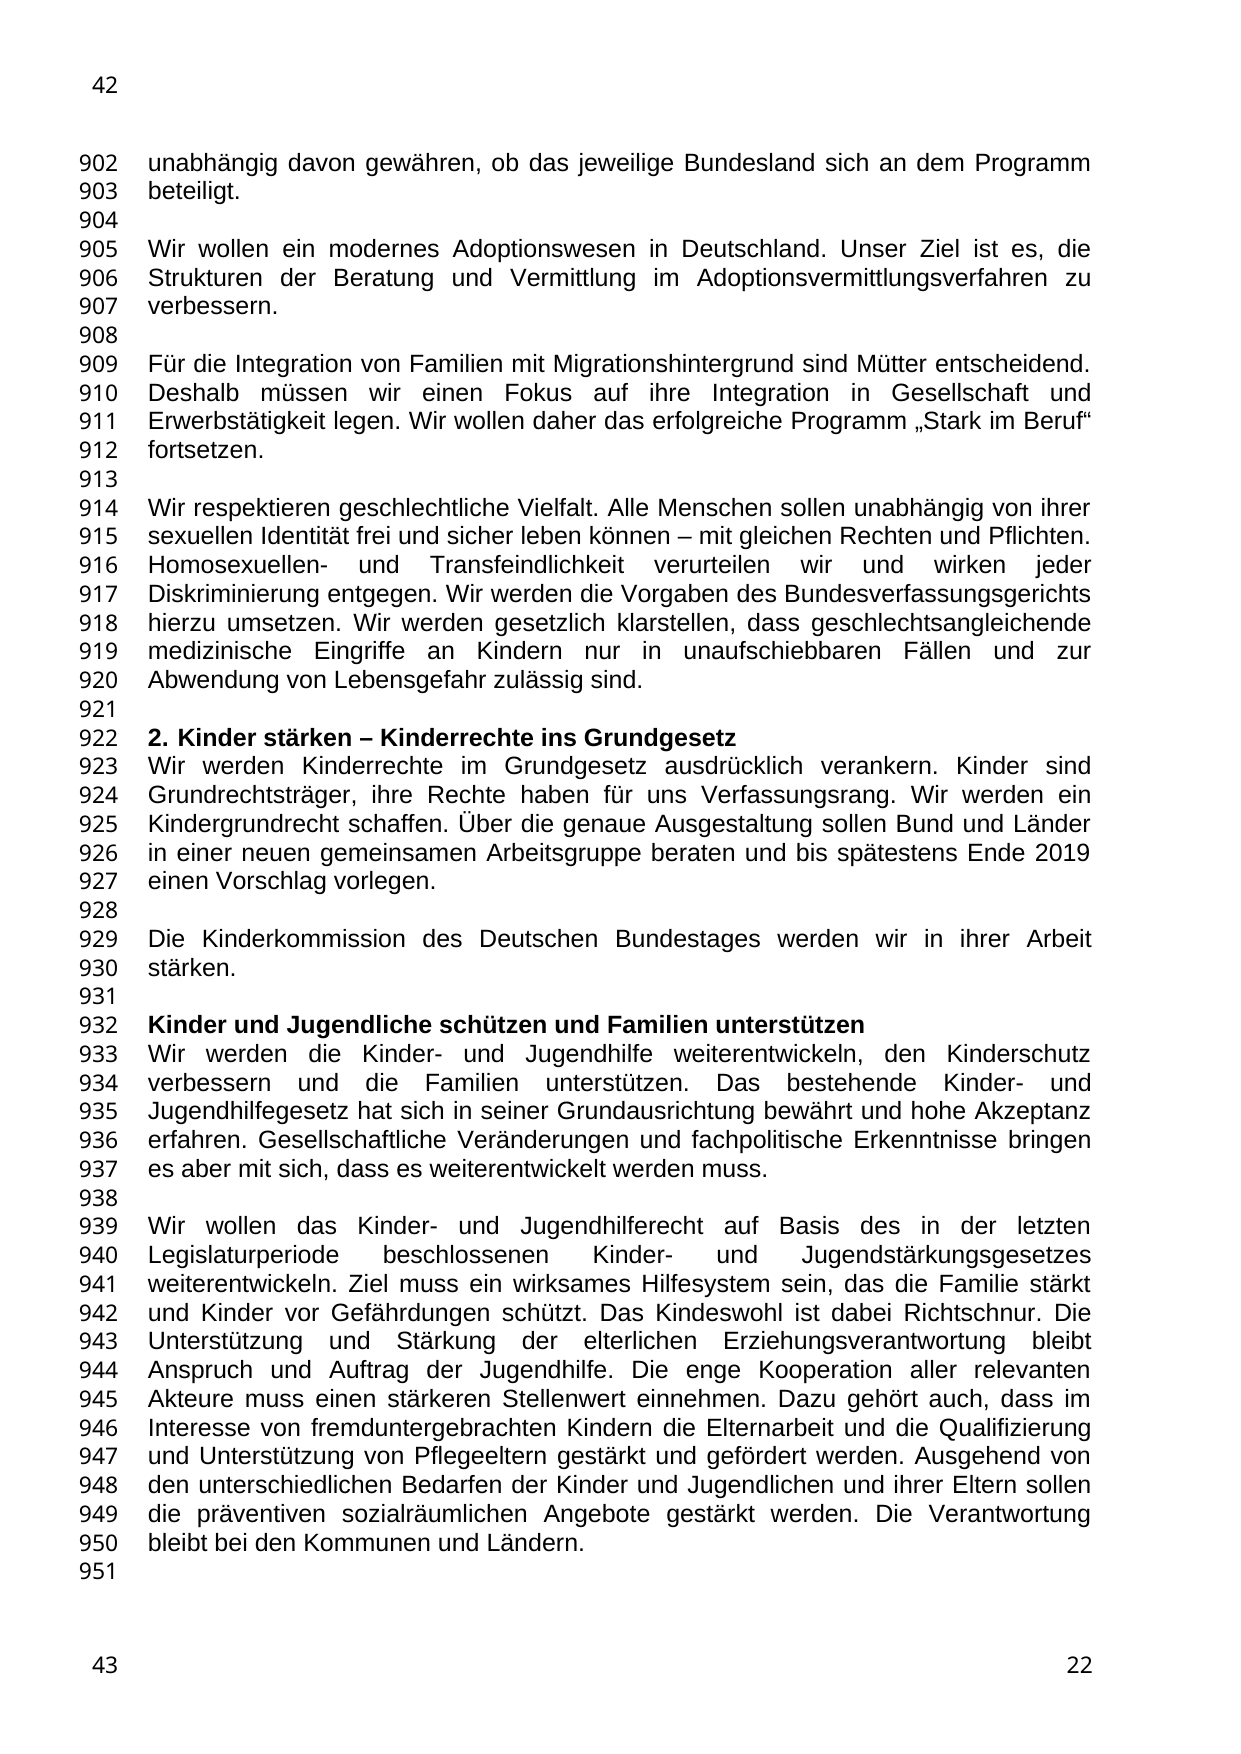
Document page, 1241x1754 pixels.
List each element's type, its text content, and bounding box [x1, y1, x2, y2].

subtitle Kinder stärken – Kinderrechte ins Grundgesetz [148, 723, 1093, 751]
text Wir werden Kinderrechte im Grundgesetz ausdrücklich verankern. Kinder sind Grundrechtsträger, ihre Rechte haben für uns Verfassungsrang. Wir werden ein Kindergrundrecht schaffen. Über die genaue Ausgestaltung sollen Bund und Länder in einer neuen gemeinsamen Arbeitsgruppe beraten und bis spätestens Ende 2019 einen Vorschlag vorlegen. [148, 751, 1093, 895]
text Für die Integration von Familien mit Migrationshintergrund sind Mütter entscheidend. Deshalb müssen wir einen Fokus auf ihre Integration in Gesellschaft und Erwerbstätigkeit legen. Wir wollen daher das erfolgreiche Programm „Stark im Beruf“ fortsetzen. [148, 349, 1093, 464]
text Wir werden die Kinder- und Jugendhilfe weiterentwickeln, den Kinderschutz verbessern und die Familien unterstützen. Das bestehende Kinder- und Jugendhilfegesetz hat sich in seiner Grundausrichtung bewährt und hohe Akzeptanz erfahren. Gesellschaftliche Veränderungen und fachpolitische Erkenntnisse bringen es aber mit sich, dass es weiterentwickelt werden muss. [148, 1039, 1093, 1183]
text Wir wollen das Kinder- und Jugendhilferecht auf Basis des in der letzten Legislaturperiode beschlossenen Kinder- und Jugendstärkungsgesetzes weiterentwickeln. Ziel muss ein wirksames Hilfesystem sein, das die Familie stärkt und Kinder vor Gefährdungen schützt. Das Kindeswohl ist dabei Richtschnur. Die Unterstützung und Stärkung der elterlichen Erziehungsverantwortung bleibt Anspruch und Auftrag der Jugendhilfe. Die enge Kooperation aller relevanten Akteure muss einen stärkeren Stellenwert einnehmen. Dazu gehört auch, dass im Interesse von fremduntergebrachten Kindern die Elternarbeit und die Qualifizierung und Unterstützung von Pflegeeltern gestärkt und gefördert werden. Ausgehend von den unterschiedlichen Bedarfen der Kinder und Jugendlichen und ihrer Eltern sollen die präventiven sozialräumlichen Angebote gestärkt werden. Die Verantwortung bleibt bei den Kommunen und Ländern. [148, 1211, 1093, 1556]
text Die Kinderkommission des Deutschen Bundestages werden wir in ihrer Arbeit stärken. [148, 924, 1093, 981]
text Wir respektieren geschlechtliche Vielfalt. Alle Menschen sollen unabhängig von ihrer sexuellen Identität frei und sicher leben können – mit gleichen Rechten und Pflichten. Homosexuellen- und Transfeindlichkeit verurteilen wir und wirken jeder Diskriminierung entgegen. Wir werden die Vorgaben des Bundesverfassungsgerichts hierzu umsetzen. Wir werden gesetzlich klarstellen, dass geschlechtsangleichende medizinische Eingriffe an Kindern nur in unaufschiebbaren Fällen und zur Abwendung von Lebensgefahr zulässig sind. [148, 493, 1093, 694]
text Wir wollen ein modernes Adoptionswesen in Deutschland. Unser Ziel ist es, die Strukturen der Beratung und Vermittlung im Adoptionsvermittlungsverfahren zu verbessern. [148, 234, 1093, 320]
subtitle Kinder und Jugendliche schützen und Familien unterstützen [148, 1010, 1093, 1039]
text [148, 148, 1093, 205]
